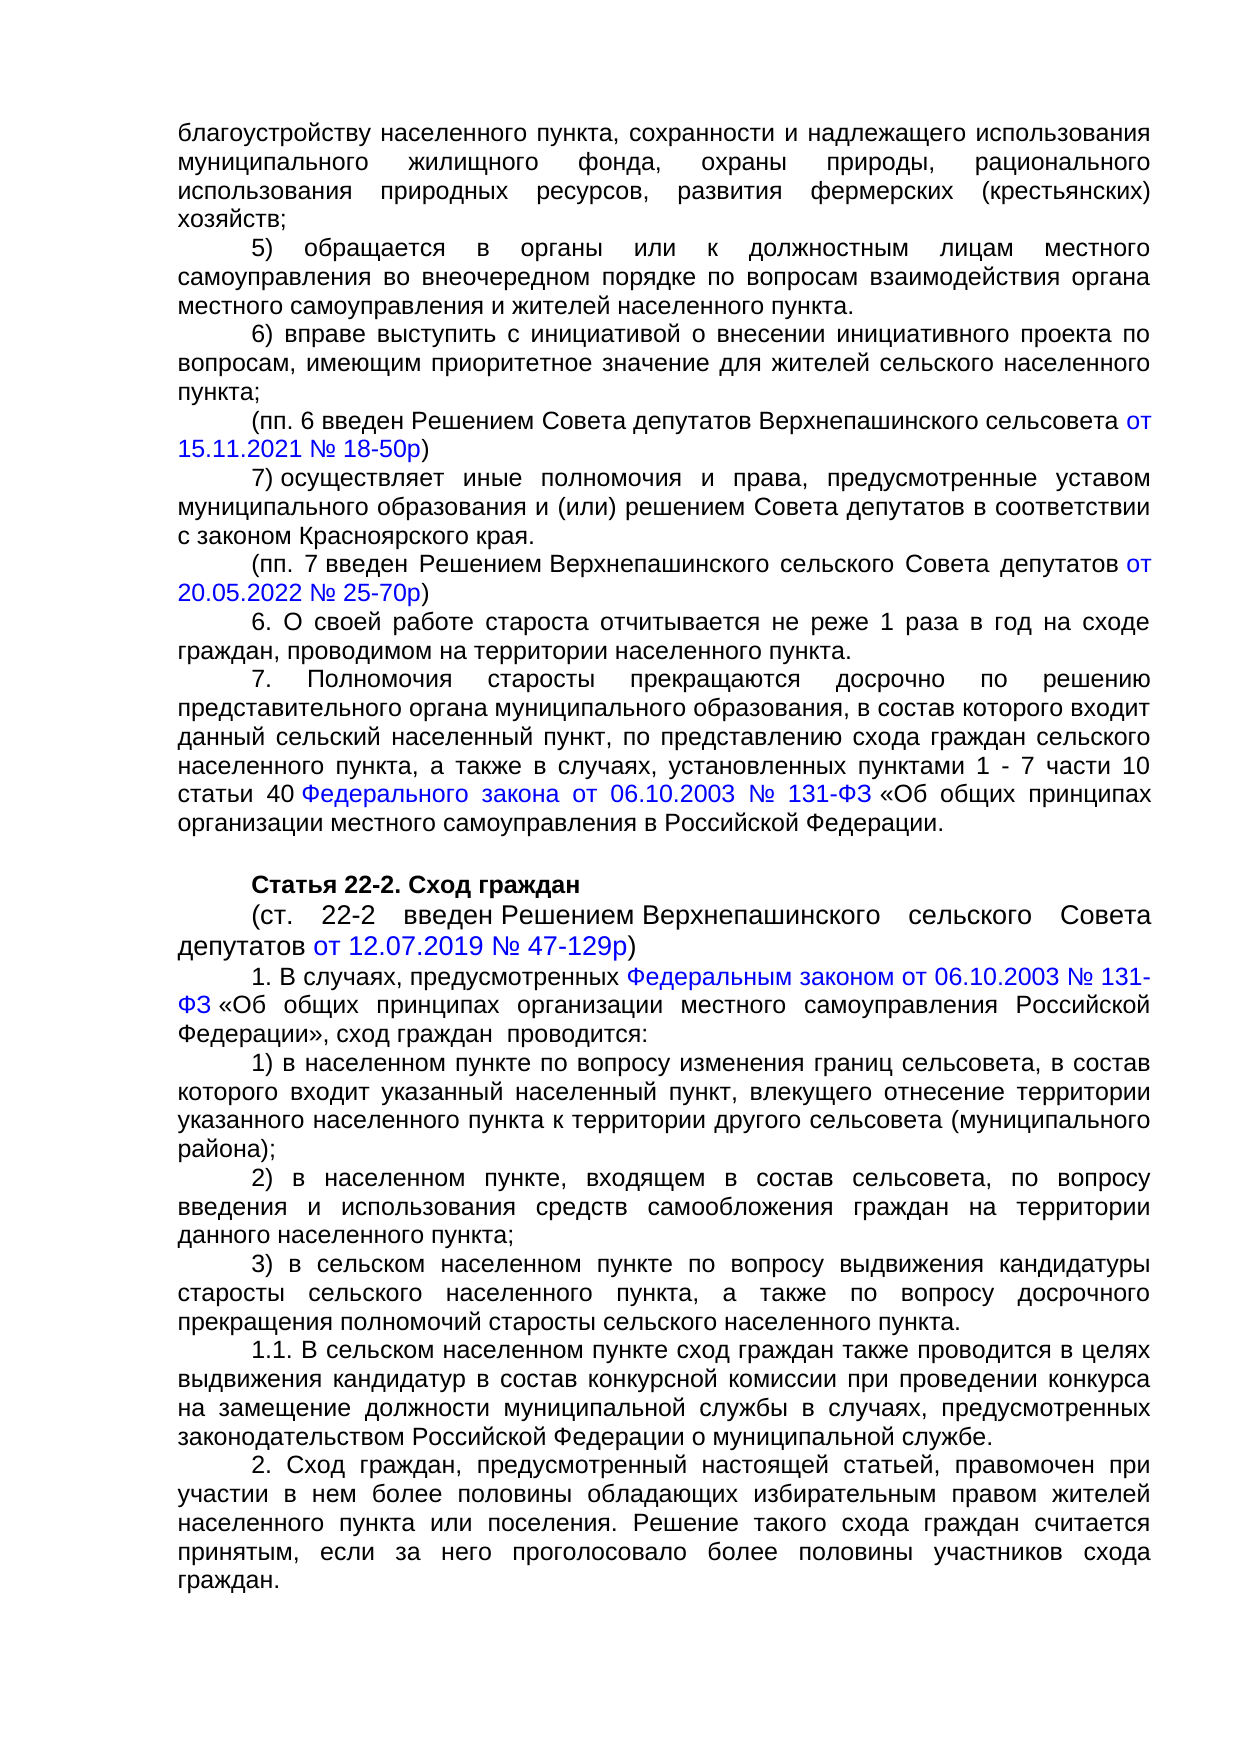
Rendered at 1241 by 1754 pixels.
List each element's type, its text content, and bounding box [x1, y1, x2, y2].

text 6) вправе выступить с инициативой о внесении инициативного проекта по вопросам, имеющим приоритетное значение для жителей сельского населенного пункта; [177, 319, 1152, 406]
text Статья 22-2. Сход граждан [177, 870, 1152, 899]
text 1) в населенном пункте по вопросу изменения границ сельсовета, в состав которого входит указанный населенный пункт, влекущего отнесение территории указанного населенного пункта к территории другого сельсовета (муниципального района); [177, 1048, 1152, 1163]
text 2) в населенном пункте, входящем в состав сельсовета, по вопросу введения и использования средств самообложения граждан на территории данного населенного пункта; [177, 1163, 1152, 1249]
text 7. Полномочия старосты прекращаются досрочно по решению представительного органа муниципального образования, в состав которого входит данный сельский населенный пункт, по представлению схода граждан сельского населенного пункта, а также в случаях, установленных пунктами 1 - 7 части 10 статьи 40 Федерального закона от 06.10.2003 № 131-ФЗ «Об общих принципах организации местного самоуправления в Российской Федерации. [177, 664, 1152, 837]
text 1.1. В сельском населенном пункте сход граждан также проводится в целях выдвижения кандидатур в состав конкурсной комиссии при проведении конкурса на замещение должности муниципальной службы в случаях, предусмотренных законодательством Российской Федерации о муниципальной службе. [177, 1335, 1152, 1450]
text 6. О своей работе староста отчитывается не реже 1 раза в год на сходе граждан, проводимом на территории населенного пункта. [177, 607, 1152, 664]
text 5) обращается в органы или к должностным лицам местного самоуправления во внеочередном порядке по вопросам взаимодействия органа местного самоуправления и жителей населенного пункта. [177, 233, 1152, 319]
text (ст. 22-2 введен Решением Верхнепашинского сельского Совета депутатов от 12.07.2019 № 47-129р) [177, 899, 1152, 962]
text (пп. 7 введен Решением Верхнепашинского сельского Совета депутатов от 20.05.2022 № 25-70р) [177, 549, 1152, 607]
text (пп. 6 введен Решением Совета депутатов Верхнепашинского сельсовета от 15.11.2021 № 18-50р) [177, 406, 1152, 463]
text 2. Сход граждан, предусмотренный настоящей статьей, правомочен при участии в нем более половины обладающих избирательным правом жителей населенного пункта или поселения. Решение такого схода граждан считается принятым, если за него проголосовало более половины участников схода граждан. [177, 1450, 1152, 1594]
text 1. В случаях, предусмотренных Федеральным законом от 06.10.2003 № 131-ФЗ «Об общих принципах организации местного самоуправления Российской Федерации», сход граждан проводится: [177, 962, 1152, 1048]
text 7) осуществляет иные полномочия и права, предусмотренные уставом муниципального образования и (или) решением Совета депутатов в соответствии с законом Красноярского края. [177, 463, 1152, 549]
text 3) в сельском населенном пункте по вопросу выдвижения кандидатуры старосты сельского населенного пункта, а также по вопросу досрочного прекращения полномочий старосты сельского населенного пункта. [177, 1249, 1152, 1335]
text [177, 118, 1152, 233]
